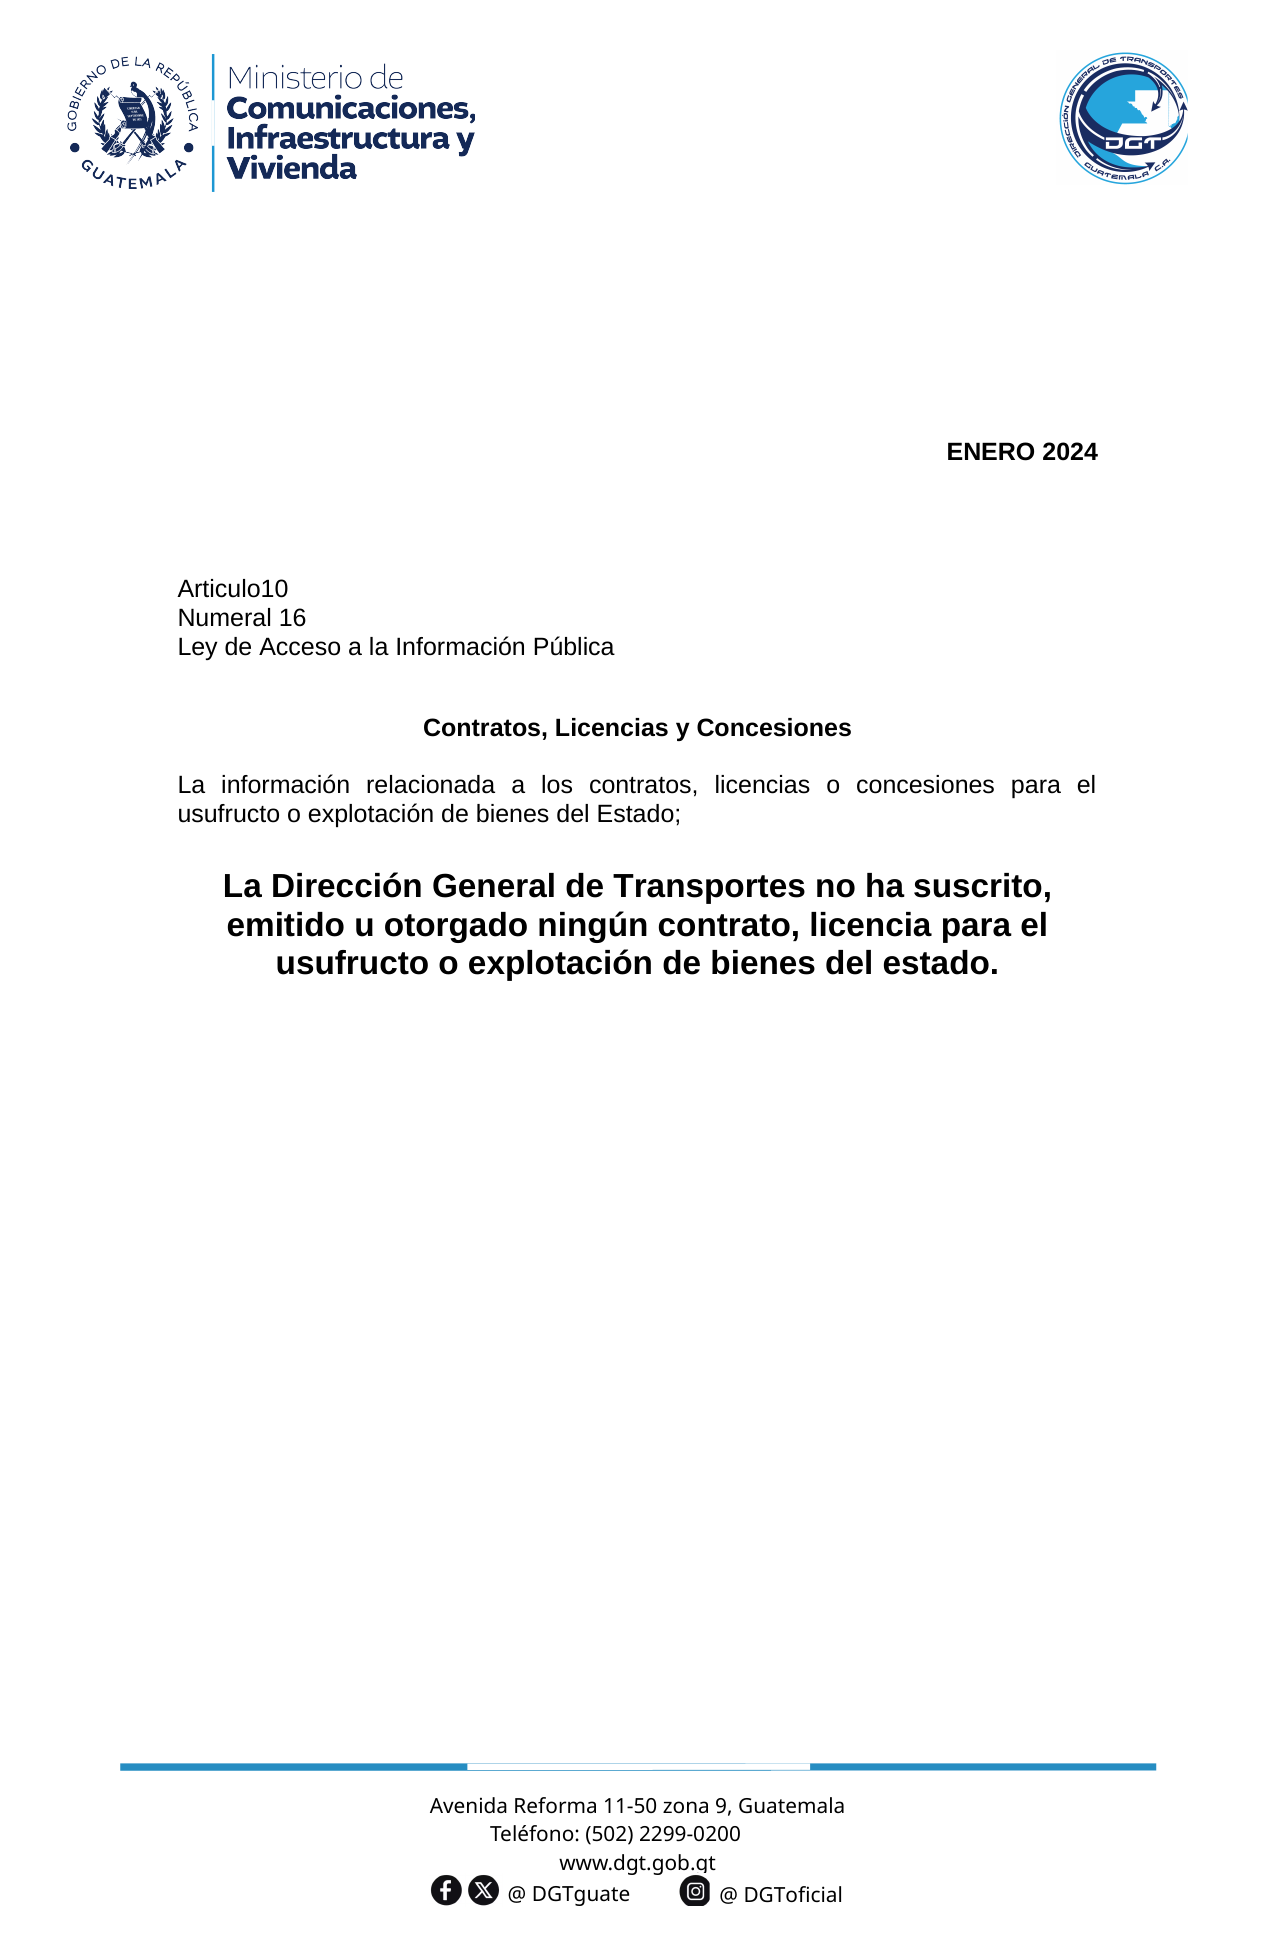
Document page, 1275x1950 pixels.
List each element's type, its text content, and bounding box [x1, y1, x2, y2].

picture [67, 54, 475, 192]
text La información relacionada a los contratos, licencias o concesiones para el usufructo o explotación de bienes del Estado; [177, 771, 1098, 828]
text Articulo10 [177, 574, 1098, 603]
picture [1056, 50, 1188, 185]
text La Dirección General de Transportes no ha suscrito, emitido u otorgado ningún contrato, licencia para el usufructo o explotación de bienes del estado. [177, 866, 1098, 982]
picture [429, 1873, 503, 1907]
text Ley de Acceso a la Información Pública [177, 632, 1098, 660]
text ENERO 2024 [177, 437, 1098, 466]
picture [9, 1700, 1267, 1865]
text Numeral 16 [177, 603, 1098, 632]
text Contratos, Licencias y Concesiones [177, 713, 1098, 742]
picture [678, 1873, 710, 1905]
